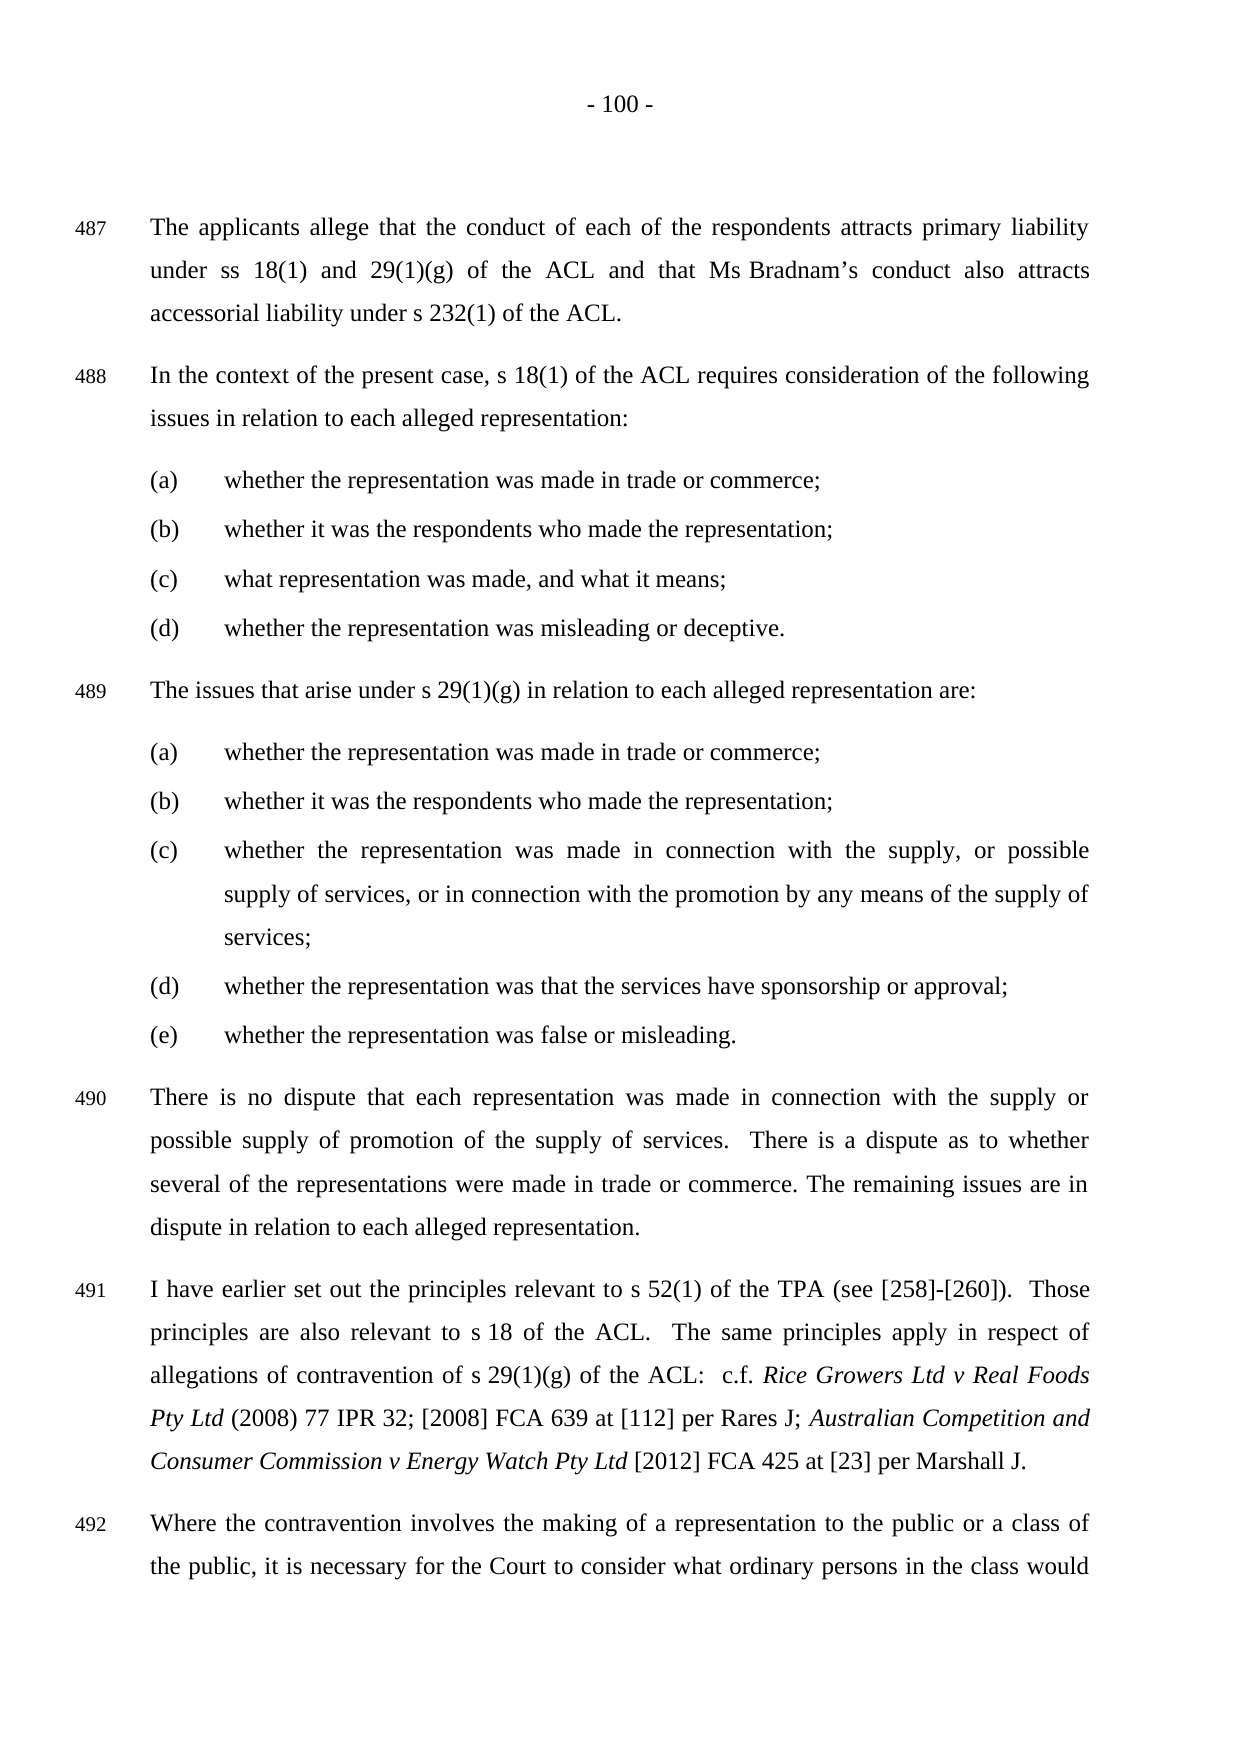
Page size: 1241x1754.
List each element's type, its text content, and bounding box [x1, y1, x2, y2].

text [75, 1508, 1090, 1580]
list (a) whether the representation was made in trade or commerce; [150, 465, 1090, 494]
text The applicants allege that the conduct of each of the respondents attracts primary liability under ss 18(1) and 29(1)(g) of the ACL and that Ms Bradnam’s conduct also attracts accessorial liability under s 232(1) of the ACL. [75, 212, 1090, 327]
list (e) whether the representation was false or misleading. [150, 1021, 1090, 1049]
text In the context of the present case, s 18(1) of the ACL requires consideration of the following issues in relation to each alleged representation: [75, 360, 1090, 432]
list (c) what representation was made, and what it means; [150, 564, 1090, 592]
list (b) whether it was the respondents who made the representation; [150, 786, 1090, 815]
list (d) whether the representation was that the services have sponsorship or approval; [150, 971, 1090, 1000]
list (c) whether the representation was made in connection with the supply, or possible supply of services, or in connection with the promotion by any means of the supply of services; [150, 836, 1090, 951]
list (d) whether the representation was misleading or deceptive. [150, 613, 1090, 642]
list (a) whether the representation was made in trade or commerce; [150, 737, 1090, 766]
text There is no dispute that each representation was made in connection with the supply or possible supply of promotion of the supply of services. There is a dispute as to whether several of the representations were made in trade or commerce. The remaining issues are in dispute in relation to each alleged representation. [75, 1082, 1090, 1241]
text The issues that arise under s 29(1)(g) in relation to each alleged representation are: [75, 675, 1090, 704]
list (b) whether it was the respondents who made the representation; [150, 514, 1090, 543]
text I have earlier set out the principles relevant to s 52(1) of the TPA (see [258]-[260]). Those principles are also relevant to s 18 of the ACL. The same principles apply in respect of allegations of contravention of s 29(1)(g) of the ACL: c.f. Rice Growers Ltd v Real Foods Pty Ltd (2008) 77 IPR 32; [2008] FCA 639 at [112] per Rares J; Australian Competition and Consumer Commission v Energy Watch Pty Ltd [2012] FCA 425 at [23] per Marshall J. [75, 1274, 1090, 1475]
